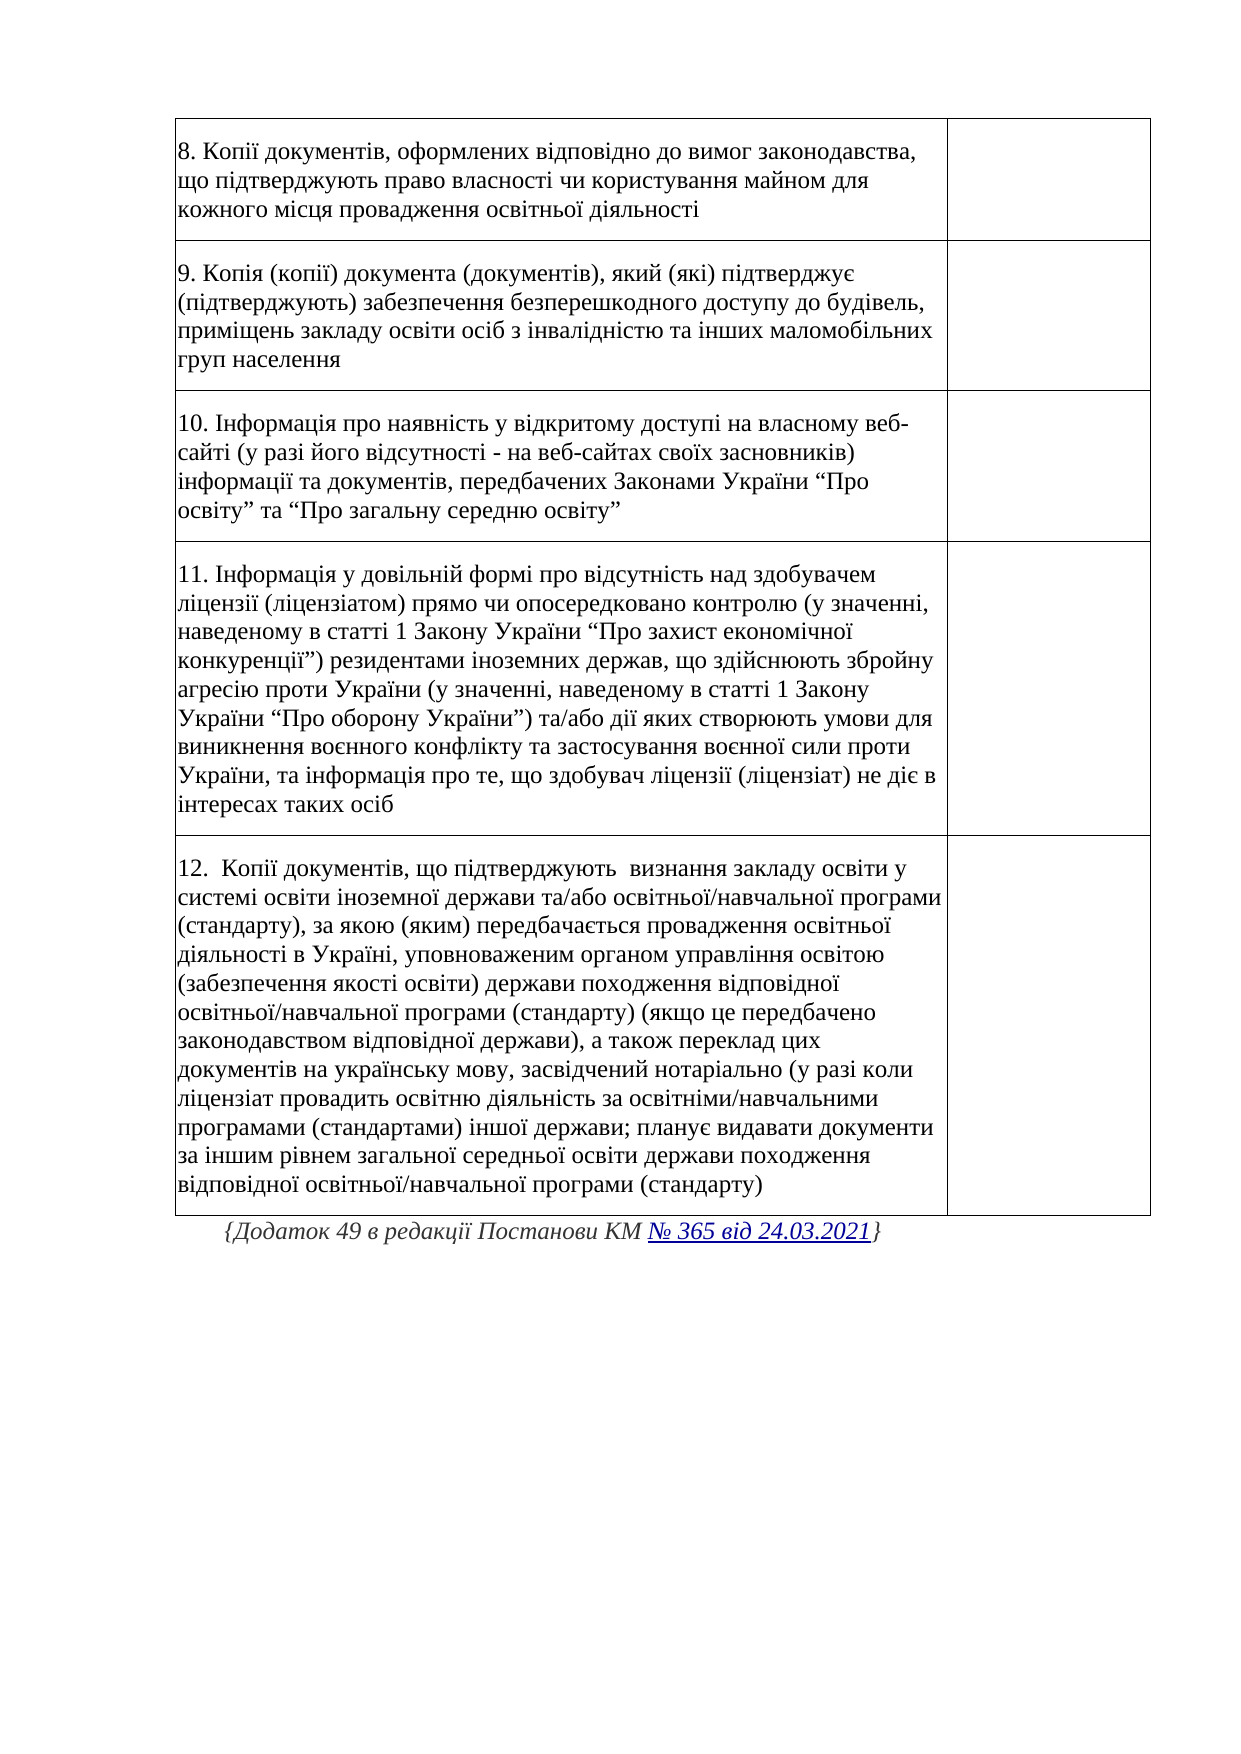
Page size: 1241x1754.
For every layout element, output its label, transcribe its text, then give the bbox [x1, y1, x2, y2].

table_cell 9. Копія (копії) документа (документів), який (які) підтверджує (підтверджують) забезпечення безперешкодного доступу до будівель, приміщень закладу освіти осіб з інвалідністю та інших маломобільних груп населення [176, 241, 947, 390]
text {Додаток 49 в редакції Постанови КМ № 365 від 24.03.2021} [177, 1216, 1152, 1245]
table_cell [948, 119, 1150, 240]
table_cell [948, 542, 1150, 835]
table_cell 8. Копії документів, оформлених відповідно до вимог законодавства, що підтверджують право власності чи користування майном для кожного місця провадження освітньої діяльності [176, 119, 947, 240]
table_cell 10. Інформація про наявність у відкритому доступі на власному веб-сайті (у разі його відсутності - на веб-сайтах своїх засновників) інформації та документів, передбачених Законами України “Про освіту” та “Про загальну середню освіту” [176, 391, 947, 541]
table_cell [948, 836, 1150, 1215]
table_cell 12. Копії документів, що підтверджують визнання закладу освіти у системі освіти іноземної держави та/або освітньої/навчальної програми (стандарту), за якою (яким) передбачається провадження освітньої діяльності в Україні, уповноваженим органом управління освітою (забезпечення якості освіти) держави походження відповідної освітньої/навчальної програми (стандарту) (якщо це передбачено законодавством відповідної держави), а також переклад цих документів на українську мову, засвідчений нотаріально (у разі коли ліцензіат провадить освітню діяльність за освітніми/навчальними програмами (стандартами) іншої держави; планує видавати документи за іншим рівнем загальної середньої освіти держави походження відповідної освітньої/навчальної програми (стандарту) [176, 836, 947, 1215]
table_cell [948, 391, 1150, 541]
table_cell [948, 241, 1150, 390]
table_cell 11. Інформація у довільній формі про відсутність над здобувачем ліцензії (ліцензіатом) прямо чи опосередковано контролю (у значенні, наведеному в статті 1 Закону України “Про захист економічної конкуренції”) резидентами іноземних держав, що здійснюють збройну агресію проти України (у значенні, наведеному в статті 1 Закону України “Про оборону України”) та/або дії яких створюють умови для виникнення воєнного конфлікту та застосування воєнної сили проти України, та інформація про те, що здобувач ліцензії (ліцензіат) не діє в інтересах таких осіб [176, 542, 947, 835]
